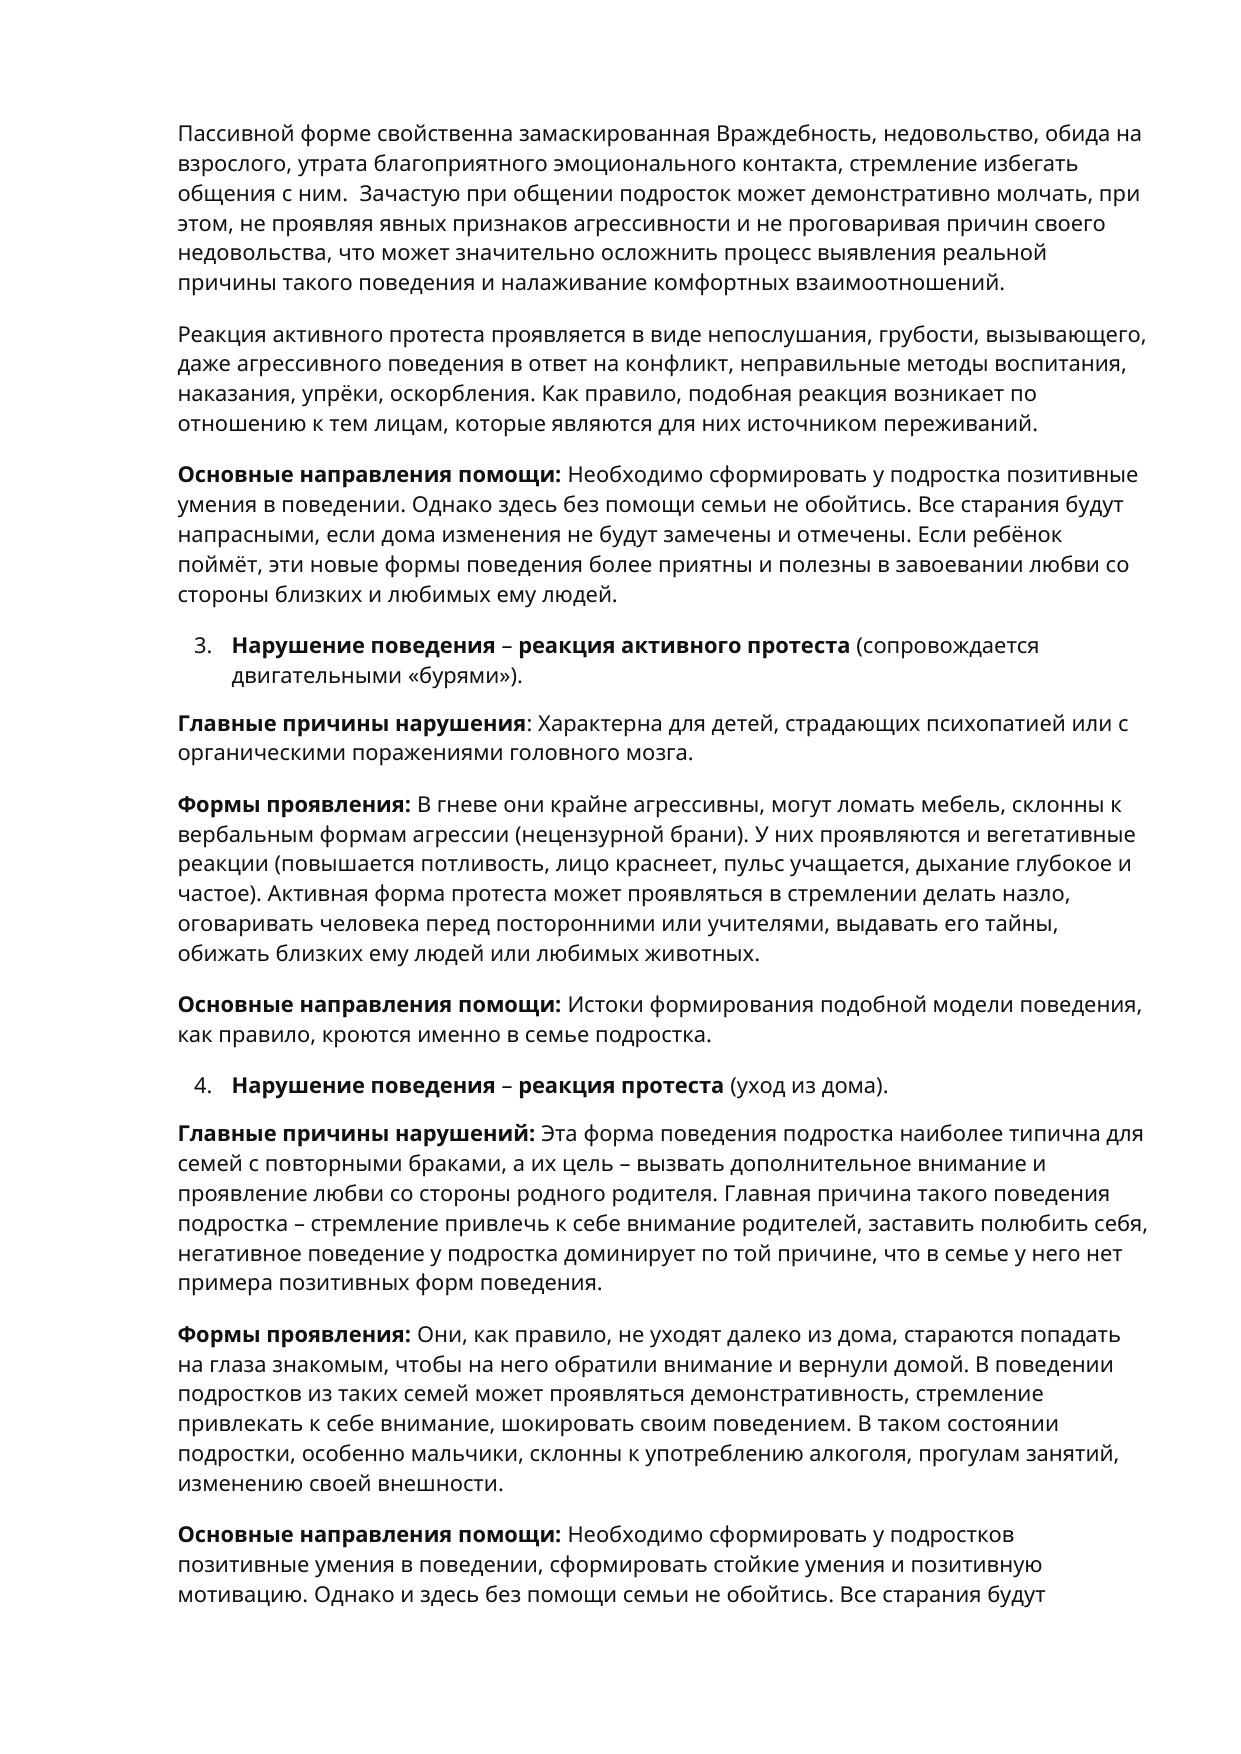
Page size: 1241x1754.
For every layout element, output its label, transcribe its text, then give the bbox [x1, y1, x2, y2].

list Нарушение поведения – реакция протеста (уход из дома). [194, 1071, 1152, 1100]
text Реакция активного протеста проявляется в виде непослушания, грубости, вызывающего, даже агрессивного поведения в ответ на конфликт, неправильные методы воспитания, наказания, упрёки, оскорбления. Как правило, подобная реакция возникает по отношению к тем лицам, которые являются для них источником переживаний. [177, 318, 1152, 438]
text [177, 1519, 1152, 1608]
text Главные причины нарушений: Эта форма поведения подростка наиболее типична для семей с повторными браками, а их цель – вызвать дополнительное внимание и проявление любви со стороны родного родителя. Главная причина такого поведения подростка – стремление привлечь к себе внимание родителей, заставить полюбить себя, негативное поведение у подростка доминирует по той причине, что в семье у него нет примера позитивных форм поведения. [177, 1118, 1152, 1297]
list Нарушение поведения – реакция активного протеста (сопровождается двигательными «бурями»). [194, 630, 1152, 689]
text Формы проявления: Они, как правило, не уходят далеко из дома, стараются попадать на глаза знакомым, чтобы на него обратили внимание и вернули домой. В поведении подростков из таких семей может проявляться демонстративность, стремление привлекать к себе внимание, шокировать своим поведением. В таком состоянии подростки, особенно мальчики, склонны к употреблению алкоголя, прогулам занятий, изменению своей внешности. [177, 1319, 1152, 1497]
text Основные направления помощи: Истоки формирования подобной модели поведения, как правило, кроются именно в семье подростка. [177, 989, 1152, 1049]
text Пассивной форме свойственна замаскированная Враждебность, недовольство, обида на взрослого, утрата благоприятного эмоционального контакта, стремление избегать общения с ним. Зачастую при общении подросток может демонстративно молчать, при этом, не проявляя явных признаков агрессивности и не проговаривая причин своего недовольства, что может значительно осложнить процесс выявления реальной причины такого поведения и налаживание комфортных взаимоотношений. [177, 118, 1152, 297]
text Формы проявления: В гневе они крайне агрессивны, могут ломать мебель, склонны к вербальным формам агрессии (нецензурной брани). У них проявляются и вегетативные реакции (повышается потливость, лицо краснеет, пульс учащается, дыхание глубокое и частое). Активная форма протеста может проявляться в стремлении делать назло, оговаривать человека перед посторонними или учителями, выдавать его тайны, обижать близких ему людей или любимых животных. [177, 789, 1152, 968]
text Главные причины нарушения: Характерна для детей, страдающих психопатией или с органическими поражениями головного мозга. [177, 708, 1152, 767]
text Основные направления помощи: Необходимо сформировать у подростка позитивные умения в поведении. Однако здесь без помощи семьи не обойтись. Все старания будут напрасными, если дома изменения не будут замечены и отмечены. Если ребёнок поймёт, эти новые формы поведения более приятны и полезны в завоевании любви со стороны близких и любимых ему людей. [177, 459, 1152, 608]
